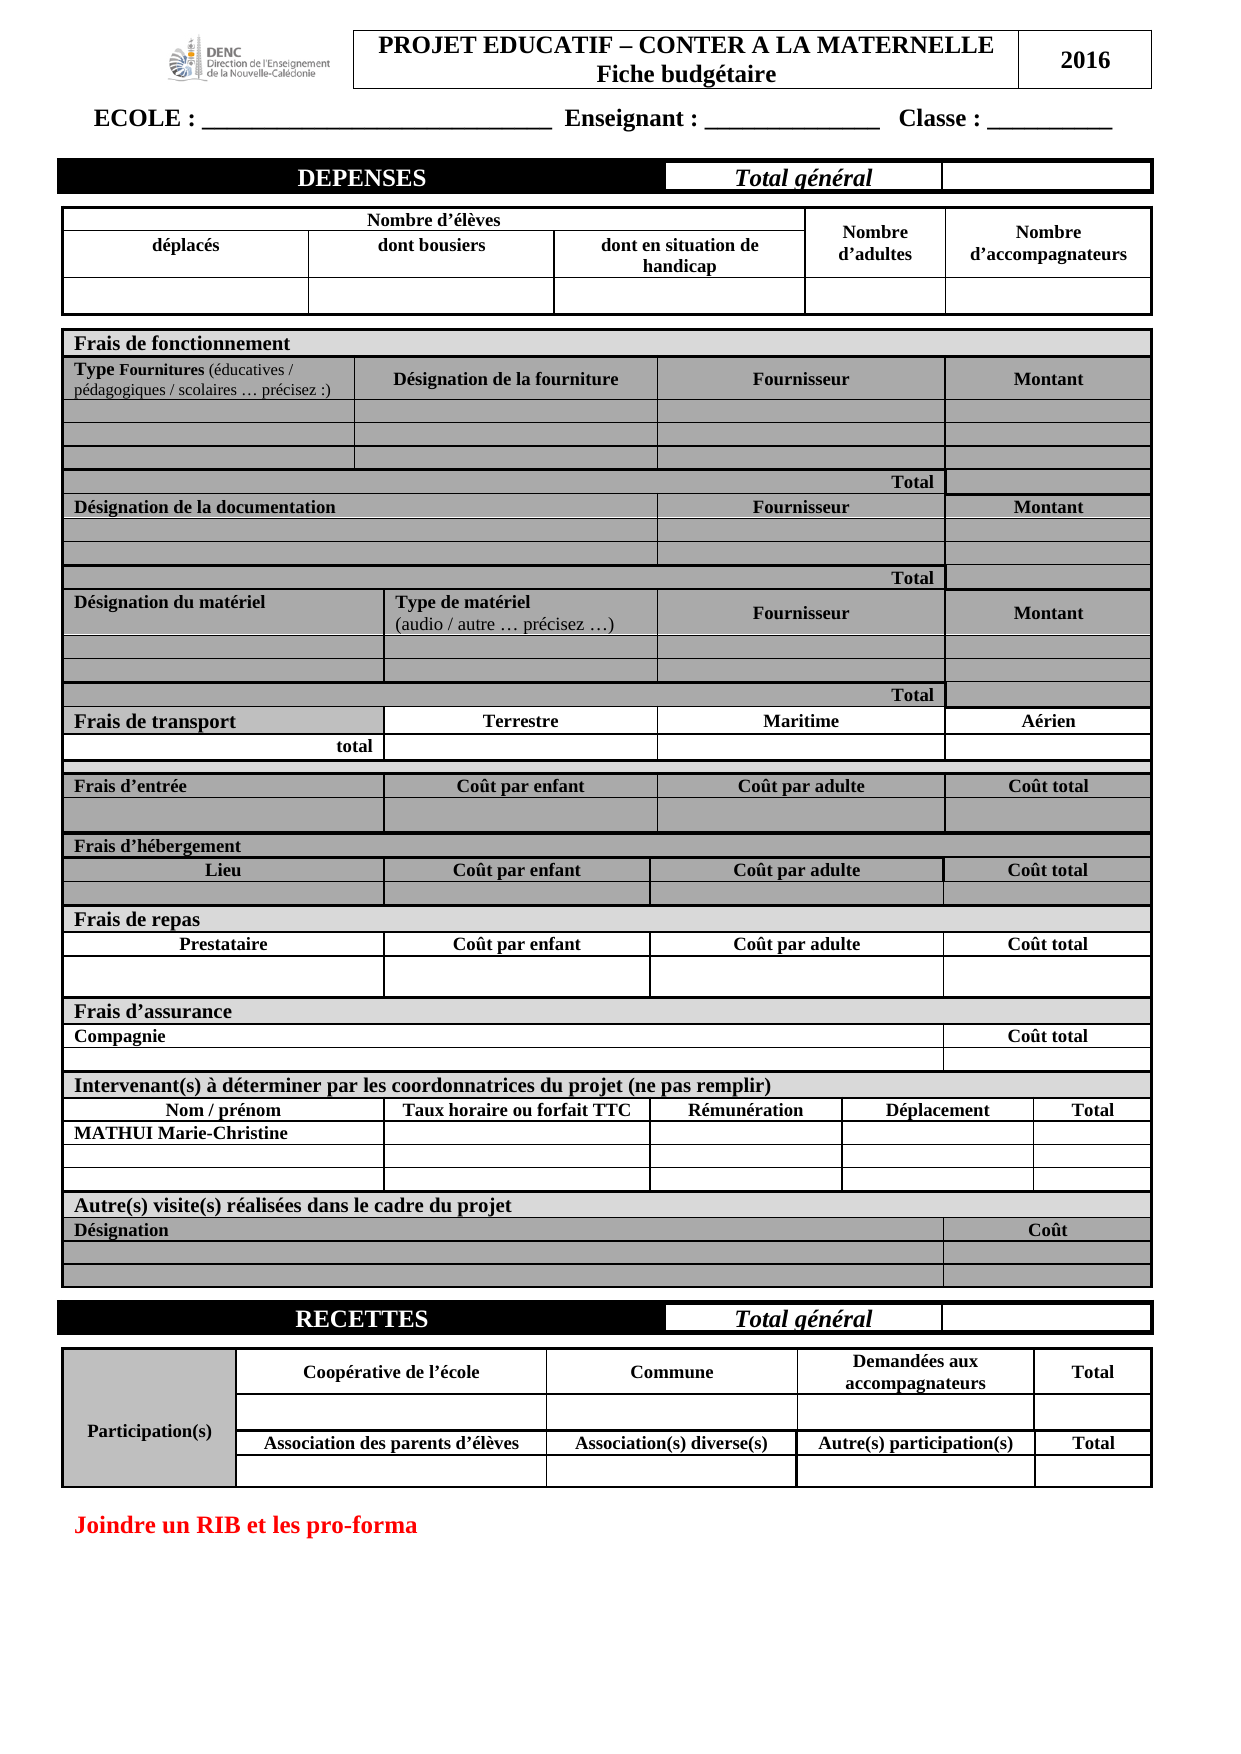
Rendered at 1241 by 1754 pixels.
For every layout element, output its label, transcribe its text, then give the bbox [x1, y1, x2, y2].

table_cell [1034, 1145, 1150, 1167]
table_cell [651, 1168, 841, 1190]
table_header Total [1035, 1350, 1150, 1393]
table_cell [658, 542, 944, 564]
table_cell [651, 1122, 841, 1143]
table_cell Terrestre [385, 707, 657, 733]
table_cell [944, 1242, 1150, 1263]
table_header Total général [666, 163, 941, 189]
table_header Nombre d’adultes [806, 209, 945, 277]
table_cell [64, 400, 354, 422]
table_cell [547, 1395, 797, 1429]
table_cell Total [1034, 1099, 1150, 1120]
table_cell Coût total [945, 858, 1150, 881]
table_cell Coût [944, 1218, 1150, 1240]
table_cell Coût par enfant [385, 859, 649, 881]
table_cell Coût total [946, 775, 1150, 797]
table_cell [798, 1456, 1034, 1486]
table_cell Nom / prénom [64, 1099, 383, 1120]
table_cell Désignation du matériel [64, 590, 383, 634]
table_cell [658, 400, 944, 422]
table_cell [64, 1048, 943, 1069]
table_cell [946, 735, 1150, 759]
table_header Coopérative de l’école [237, 1350, 546, 1393]
table_cell [385, 798, 657, 831]
table_cell Prestataire [64, 933, 383, 955]
table_cell [843, 1168, 1033, 1190]
table_header Commune [547, 1350, 797, 1393]
table_cell [64, 659, 383, 681]
table_cell déplacés [64, 231, 308, 277]
table_header Participation(s) [64, 1350, 235, 1486]
table_cell Frais d’hébergement [64, 835, 1150, 856]
table_cell Frais d’entrée [64, 775, 383, 797]
table_cell [355, 400, 657, 422]
table_cell total [64, 735, 383, 759]
table_cell [1036, 1456, 1150, 1486]
table_cell [385, 735, 657, 759]
table_cell MATHUI Marie-Christine [64, 1122, 383, 1143]
table_cell [64, 1265, 943, 1286]
table_cell Désignation de la documentation [64, 494, 657, 517]
table_cell Désignation [64, 1218, 943, 1240]
table_cell [1034, 1168, 1150, 1190]
table_cell Total [64, 684, 944, 706]
table_cell [651, 882, 943, 904]
table_cell [385, 882, 649, 904]
table_header Demandées aux accompagnateurs [798, 1350, 1033, 1393]
table_cell [658, 423, 944, 445]
table_cell [385, 1168, 649, 1190]
table_header [943, 163, 1150, 189]
table_cell [64, 278, 308, 312]
table_cell [64, 636, 383, 658]
table_cell Compagnie [64, 1025, 943, 1046]
table_cell Total [64, 567, 944, 588]
table_cell [64, 519, 657, 541]
table_cell [798, 1395, 1033, 1429]
table_cell [385, 636, 657, 658]
table_cell Association(s) diverse(s) [547, 1432, 795, 1454]
table_cell [547, 1456, 795, 1486]
table_cell Taux horaire ou forfait TTC [385, 1099, 649, 1120]
table_cell dont en situation de handicap [555, 231, 804, 277]
table_cell [658, 659, 944, 681]
table_cell Rémunération [651, 1099, 841, 1120]
table_cell Désignation de la fourniture [355, 358, 657, 399]
table_cell [237, 1456, 546, 1486]
table_cell Coût par adulte [651, 859, 942, 881]
table_cell [385, 659, 657, 681]
table_cell Coût par adulte [658, 775, 944, 797]
table_cell [64, 1242, 943, 1263]
table_cell [64, 1168, 383, 1190]
table_cell [947, 565, 1150, 588]
table_cell [658, 735, 944, 759]
table_cell Déplacement [843, 1099, 1033, 1120]
table_cell [651, 957, 943, 996]
table_header ECOLE : ____________________________ Enseignant : ______________ Classe : __________ [82, 104, 1158, 137]
table_cell Autre(s) participation(s) [798, 1432, 1034, 1454]
table_cell [1035, 1395, 1150, 1429]
table_cell [658, 636, 944, 658]
table_cell [946, 659, 1150, 681]
table_cell [946, 423, 1150, 445]
table_cell [64, 957, 383, 996]
table_cell Frais d’assurance [64, 999, 1150, 1023]
table_cell [237, 1395, 546, 1429]
table_cell [1034, 1122, 1150, 1143]
table_header RECETTES [62, 1305, 664, 1330]
table_cell [947, 682, 1150, 706]
table_cell Aérien [946, 709, 1150, 733]
table_cell [944, 882, 1150, 904]
table_cell Association des parents d’élèves [237, 1432, 546, 1454]
table_header Total général [666, 1305, 941, 1330]
table_cell Total [64, 471, 944, 493]
table_cell [946, 447, 1150, 468]
table_cell Intervenant(s) à déterminer par les coordonnatrices du projet (ne pas remplir) [64, 1073, 1150, 1097]
table_cell Fournisseur [658, 358, 944, 399]
table_cell [385, 1145, 649, 1167]
table_cell [944, 1048, 1150, 1069]
table_header Nombre d’accompagnateurs [946, 209, 1150, 277]
table_cell [385, 1122, 649, 1143]
table_header Nombre d’élèves [64, 209, 804, 230]
table_cell [843, 1122, 1033, 1143]
text Joindre un RIB et les pro-forma [74, 1510, 1092, 1538]
table_cell [946, 542, 1150, 564]
table_cell [658, 447, 944, 468]
table_cell [946, 278, 1150, 312]
table_cell [355, 447, 657, 468]
table_cell [944, 1265, 1150, 1286]
table_cell [64, 542, 657, 564]
table_cell [658, 519, 944, 541]
table_cell Total [1036, 1432, 1150, 1454]
table_cell Frais de repas [64, 907, 1150, 931]
table_cell dont bousiers [309, 231, 553, 277]
table_header Frais de fonctionnement [64, 331, 1150, 355]
table_cell Fournisseur [658, 590, 944, 634]
table_cell [64, 798, 383, 831]
table_cell Coût par enfant [385, 933, 649, 955]
table_header DEPENSES [62, 163, 664, 189]
table_cell [946, 636, 1150, 658]
table_cell Montant [946, 591, 1150, 634]
table_cell Coût par enfant [385, 775, 657, 797]
table_cell [658, 798, 944, 831]
table_cell Montant [946, 358, 1150, 399]
table_cell Frais de transport [64, 707, 383, 733]
table_cell [946, 798, 1150, 831]
table_cell [555, 278, 804, 312]
table_cell [64, 447, 354, 468]
table_cell [947, 470, 1150, 493]
table_cell [946, 400, 1150, 422]
table_cell Fournisseur [658, 494, 944, 517]
table_cell [806, 278, 945, 312]
table_cell [309, 278, 553, 312]
table_cell [355, 423, 657, 445]
table_cell Lieu [64, 859, 383, 881]
table_cell [944, 957, 1150, 996]
table_cell [843, 1145, 1033, 1167]
table_header [943, 1305, 1150, 1330]
table_cell Coût total [944, 1025, 1150, 1046]
table_cell [64, 423, 354, 445]
picture [166, 33, 336, 91]
table_cell [946, 519, 1150, 541]
table_cell [64, 1145, 383, 1167]
table_cell Autre(s) visite(s) réalisées dans le cadre du projet [64, 1193, 1150, 1217]
table_cell Type de matériel (audio / autre … précisez …) [385, 590, 657, 634]
table_cell Coût par adulte [651, 933, 943, 955]
table_cell [651, 1145, 841, 1167]
table_cell Maritime [658, 707, 944, 733]
table_cell Coût total [944, 933, 1150, 955]
table_cell [385, 957, 649, 996]
table_cell Montant [946, 496, 1150, 517]
table_cell [64, 762, 1150, 772]
table_cell [64, 882, 383, 904]
table_cell Type Fournitures (éducatives / pédagogiques / scolaires … précisez :) [64, 358, 354, 399]
